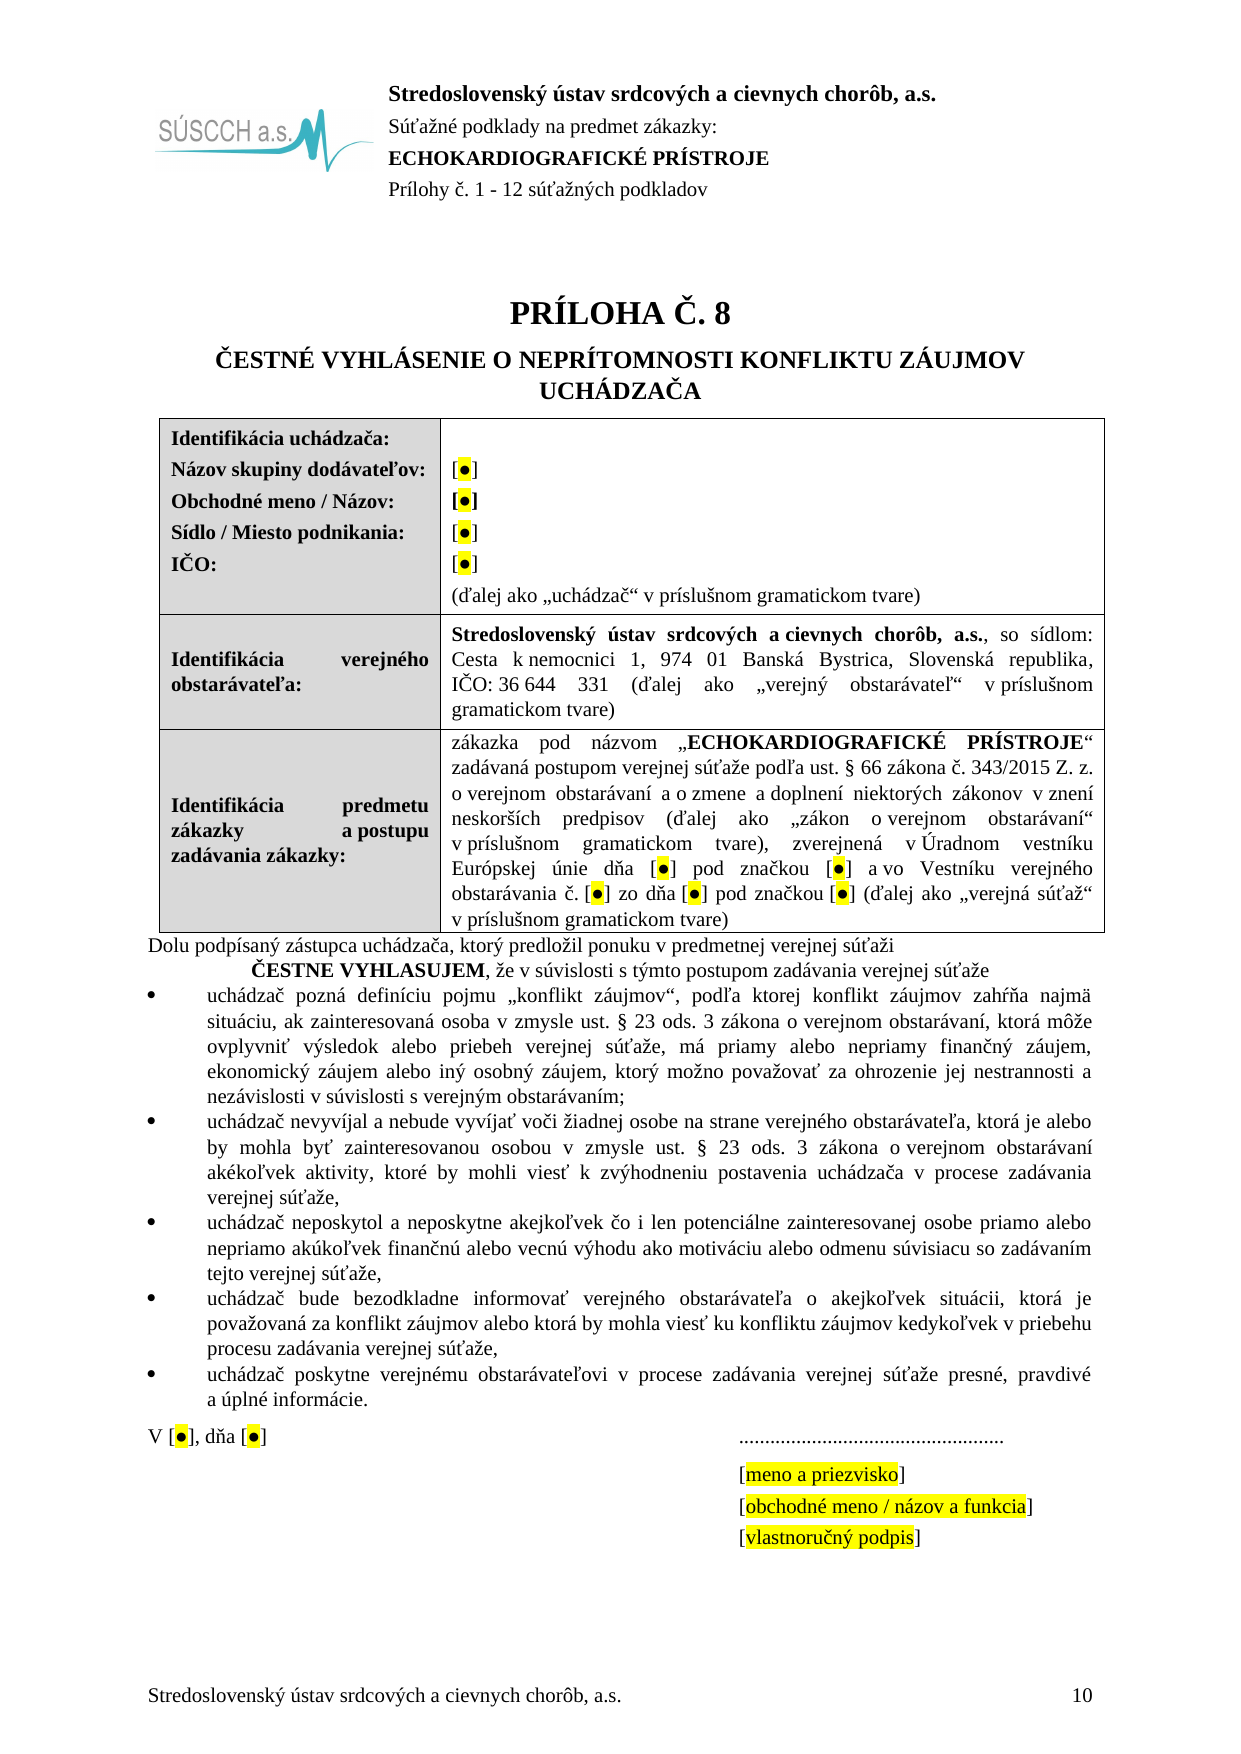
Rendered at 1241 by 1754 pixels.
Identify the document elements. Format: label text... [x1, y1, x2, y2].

list uchádzač pozná definíciu pojmu „konflikt záujmov“, podľa ktorej konflikt záujmov zahŕňa najmä situáciu, ak zainteresovaná osoba v zmysle ust. § 23 ods. 3 zákona o verejnom obstarávaní, ktorá môže ovplyvniť výsledok alebo priebeh verejnej súťaže, má priamy alebo nepriamy finančný záujem, ekonomický záujem alebo iný osobný záujem, ktorý možno považovať za ohrozenie jej nestrannosti a nezávislosti v súvislosti s verejným obstarávaním; [148, 983, 1092, 1108]
text [vlastnoručný podpis] [148, 1525, 746, 1549]
text [meno a priezvisko] [148, 1462, 746, 1486]
table_cell zákazka pod názvom „ECHOKARDIOGRAFICKÉ PRÍSTROJE“ zadávaná postupom verejnej súťaže podľa ust. § 66 zákona č. 343/2015 Z. z. o verejnom obstarávaní a o zmene a doplnení niektorých zákonov v znení neskorších predpisov (ďalej ako „zákon o verejnom obstarávaní“ v príslušnom gramatickom tvare), zverejnená v Úradnom vestníku Európskej únie dňa [●] pod značkou [●] a vo Vestníku verejného obstarávania č. [●] zo dňa [●] pod značkou [●] (ďalej ako „verejná súťaž“ v príslušnom gramatickom tvare) [441, 730, 1104, 932]
text Dolu podpísaný zástupca uchádzača, ktorý predložil ponuku v predmetnej verejnej súťaži [148, 933, 1092, 957]
list uchádzač bude bezodkladne informovať verejného obstarávateľa o akejkoľvek situácii, ktorá je považovaná za konflikt záujmov alebo ktorá by mohla viesť ku konfliktu záujmov kedykoľvek v priebehu procesu zadávania verejnej súťaže, [148, 1286, 1092, 1360]
picture [155, 109, 374, 172]
subtitle PRÍLOHA Č. 8 [148, 293, 1092, 331]
text [meno a priezvisko] [898, 1462, 1092, 1486]
text [vlastnoručný podpis] [914, 1525, 1092, 1549]
text [obchodné meno / názov a funkcia] [148, 1493, 1092, 1518]
list uchádzač neposkytol a neposkytne akejkoľvek čo i len potenciálne zainteresovanej osobe priamo alebo nepriamo akúkoľvek finančnú alebo vecnú výhodu ako motiváciu alebo odmenu súvisiacu so zadávaním tejto verejnej súťaže, [148, 1210, 1092, 1285]
list uchádzač poskytne verejnému obstarávateľovi v procese zadávania verejnej súťaže presné, pravdivé a úplné informácie. [148, 1361, 1092, 1411]
text V [●], dňa [●] ................................................... [260, 1424, 1092, 1448]
table_header [●] [●] [●] [●] (ďalej ako „uchádzač“ v príslušnom gramatickom tvare) [441, 419, 1104, 614]
table_cell Identifikácia predmetu zákazky a postupu zadávania zákazky: [160, 730, 440, 932]
table_cell Stredoslovenský ústav srdcových a cievnych chorôb, a.s., so sídlom: Cesta k nemocnici 1, 974 01 Banská Bystrica, Slovenská republika, IČO: 36 644 331 (ďalej ako „verejný obstarávateľ“ v príslušnom gramatickom tvare) [441, 615, 1104, 729]
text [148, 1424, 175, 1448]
table_cell Identifikácia verejného obstarávateľa: [160, 615, 440, 729]
subtitle ČESTNÉ VYHLÁSENIE O NEPRÍTOMNOSTI KONFLIKTU ZÁUJMOV UCHÁDZAČA [148, 346, 1092, 404]
list uchádzač nevyvíjal a nebude vyvíjať voči žiadnej osobe na strane verejného obstarávateľa, ktorá je alebo by mohla byť zainteresovanou osobou v zmysle ust. § 23 ods. 3 zákona o verejnom obstarávaní akékoľvek aktivity, ktoré by mohli viesť k zvýhodneniu postavenia uchádzača v procese zadávania verejnej súťaže, [148, 1109, 1092, 1209]
text ČESTNE VYHLASUJEM, že v súvislosti s týmto postupom zadávania verejnej súťaže [148, 958, 1092, 982]
table_header Identifikácia uchádzača: Názov skupiny dodávateľov: Obchodné meno / Názov: Sídlo / Miesto podnikania: IČO: [160, 419, 440, 614]
